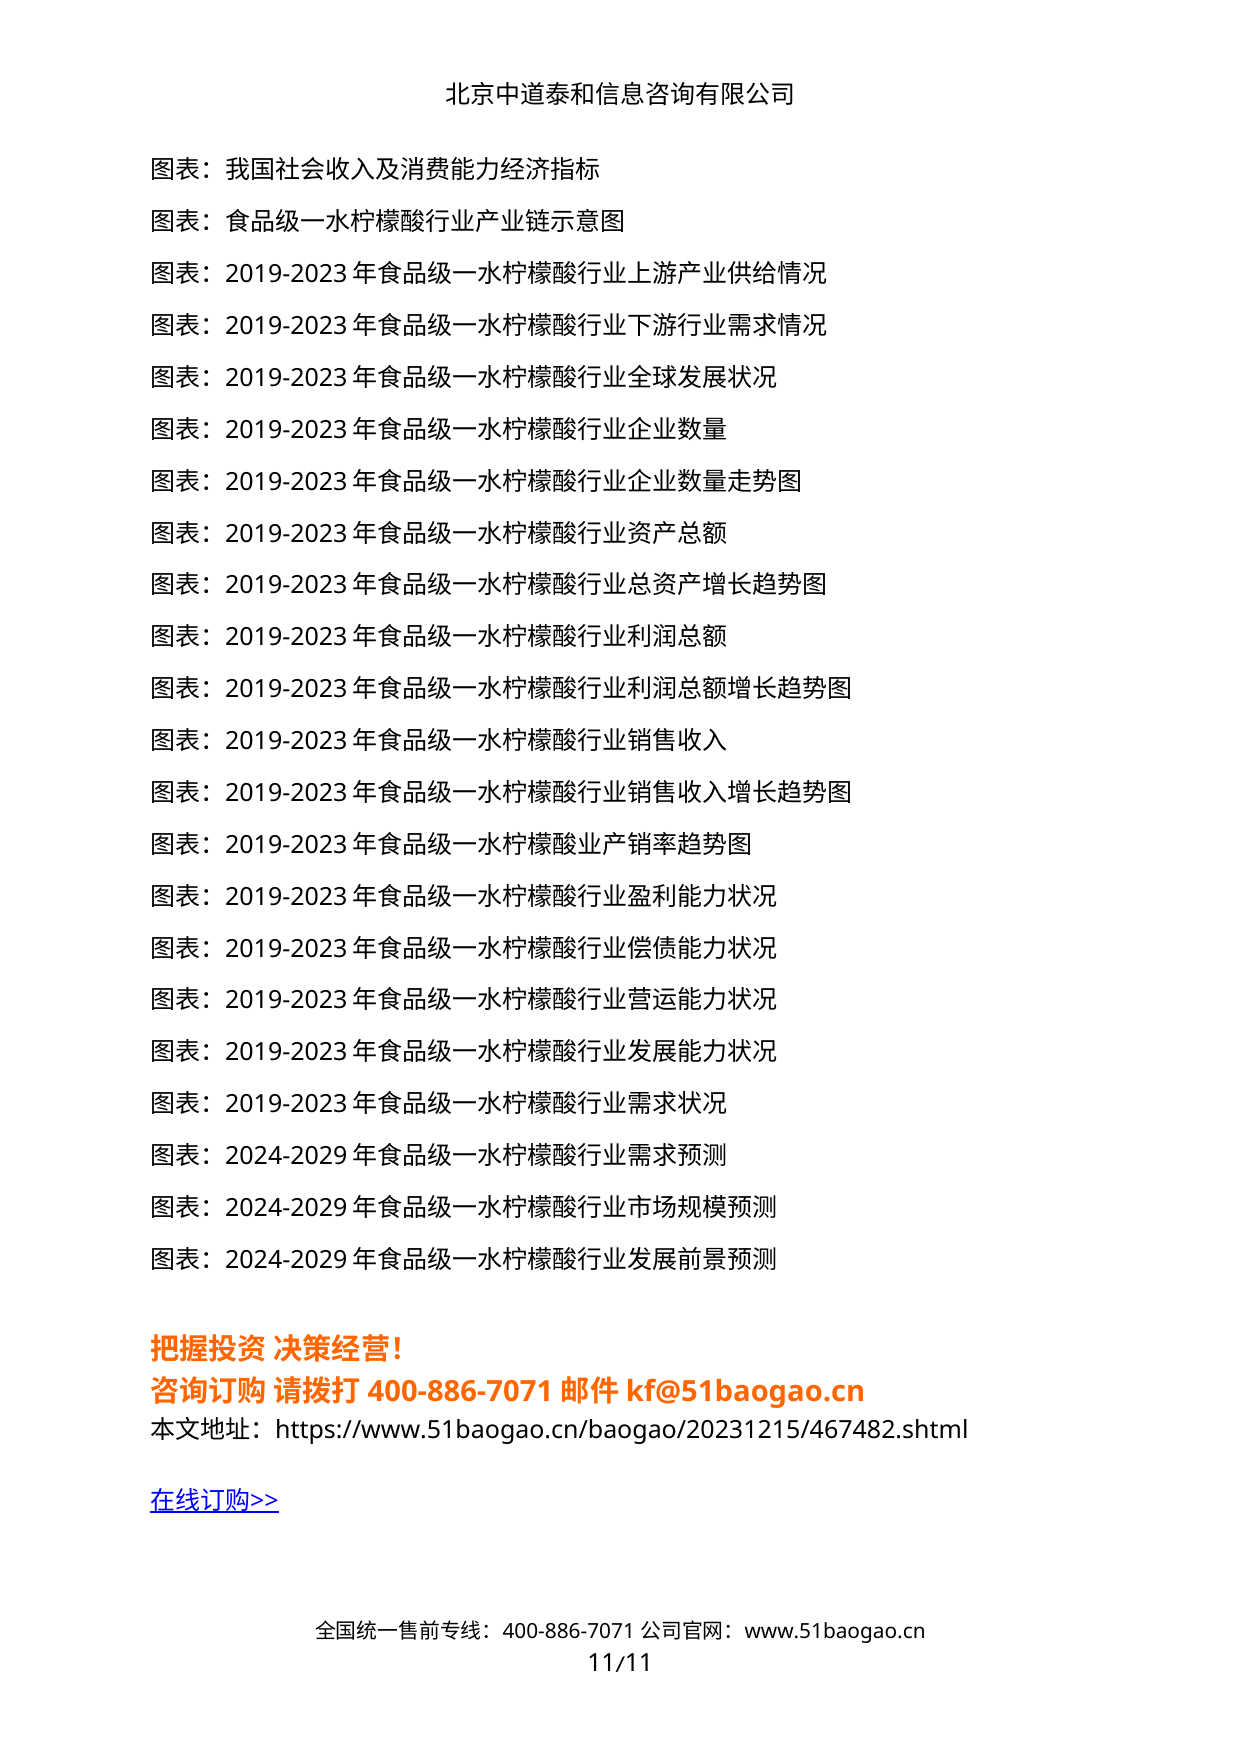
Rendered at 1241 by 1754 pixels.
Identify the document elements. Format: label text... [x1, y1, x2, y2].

text 图表：2019-2023年食品级一水柠檬酸行业企业数量 [150, 409, 1090, 446]
text 图表：2019-2023年食品级一水柠檬酸行业盈利能力状况 [150, 876, 1090, 912]
text 图表：我国社会收入及消费能力经济指标 [150, 150, 1090, 186]
text 图表：2019-2023年食品级一水柠檬酸行业销售收入 [150, 721, 1090, 757]
text 图表：2019-2023年食品级一水柠檬酸行业偿债能力状况 [150, 928, 1090, 964]
text 图表：2019-2023年食品级一水柠檬酸行业需求状况 [150, 1084, 1090, 1120]
text 图表：2019-2023年食品级一水柠檬酸行业上游产业供给情况 [150, 254, 1090, 290]
text 图表：2019-2023年食品级一水柠檬酸行业总资产增长趋势图 [150, 565, 1090, 601]
text 图表：食品级一水柠檬酸行业产业链示意图 [150, 202, 1090, 238]
text 图表：2019-2023年食品级一水柠檬酸行业营运能力状况 [150, 980, 1090, 1016]
text 图表：2019-2023年食品级一水柠檬酸行业全球发展状况 [150, 357, 1090, 394]
text 图表：2019-2023年食品级一水柠檬酸行业企业数量走势图 [150, 461, 1090, 497]
text 图表：2019-2023年食品级一水柠檬酸行业发展能力状况 [150, 1032, 1090, 1068]
text 图表：2019-2023年食品级一水柠檬酸行业利润总额增长趋势图 [150, 669, 1090, 705]
text 图表：2024-2029年食品级一水柠檬酸行业市场规模预测 [150, 1187, 1090, 1224]
text 图表：2024-2029年食品级一水柠檬酸行业发展前景预测 [150, 1239, 1090, 1276]
text 图表：2019-2023年食品级一水柠檬酸行业销售收入增长趋势图 [150, 772, 1090, 809]
text 图表：2019-2023年食品级一水柠檬酸行业资产总额 [150, 513, 1090, 549]
text 图表：2019-2023年食品级一水柠檬酸行业下游行业需求情况 [150, 306, 1090, 342]
text 在线订购>> [150, 1446, 1090, 1517]
text 把握投资 决策经营！咨询订购 请拨打 400-886-7071 邮件 kf@51baogao.cn本文地址：https://www.51baogao.cn/baogao/20231215/467482.shtml [150, 1291, 1090, 1446]
text 图表：2019-2023年食品级一水柠檬酸行业利润总额 [150, 617, 1090, 653]
text 图表：2019-2023年食品级一水柠檬酸业产销率趋势图 [150, 824, 1090, 861]
text 图表：2024-2029年食品级一水柠檬酸行业需求预测 [150, 1136, 1090, 1172]
